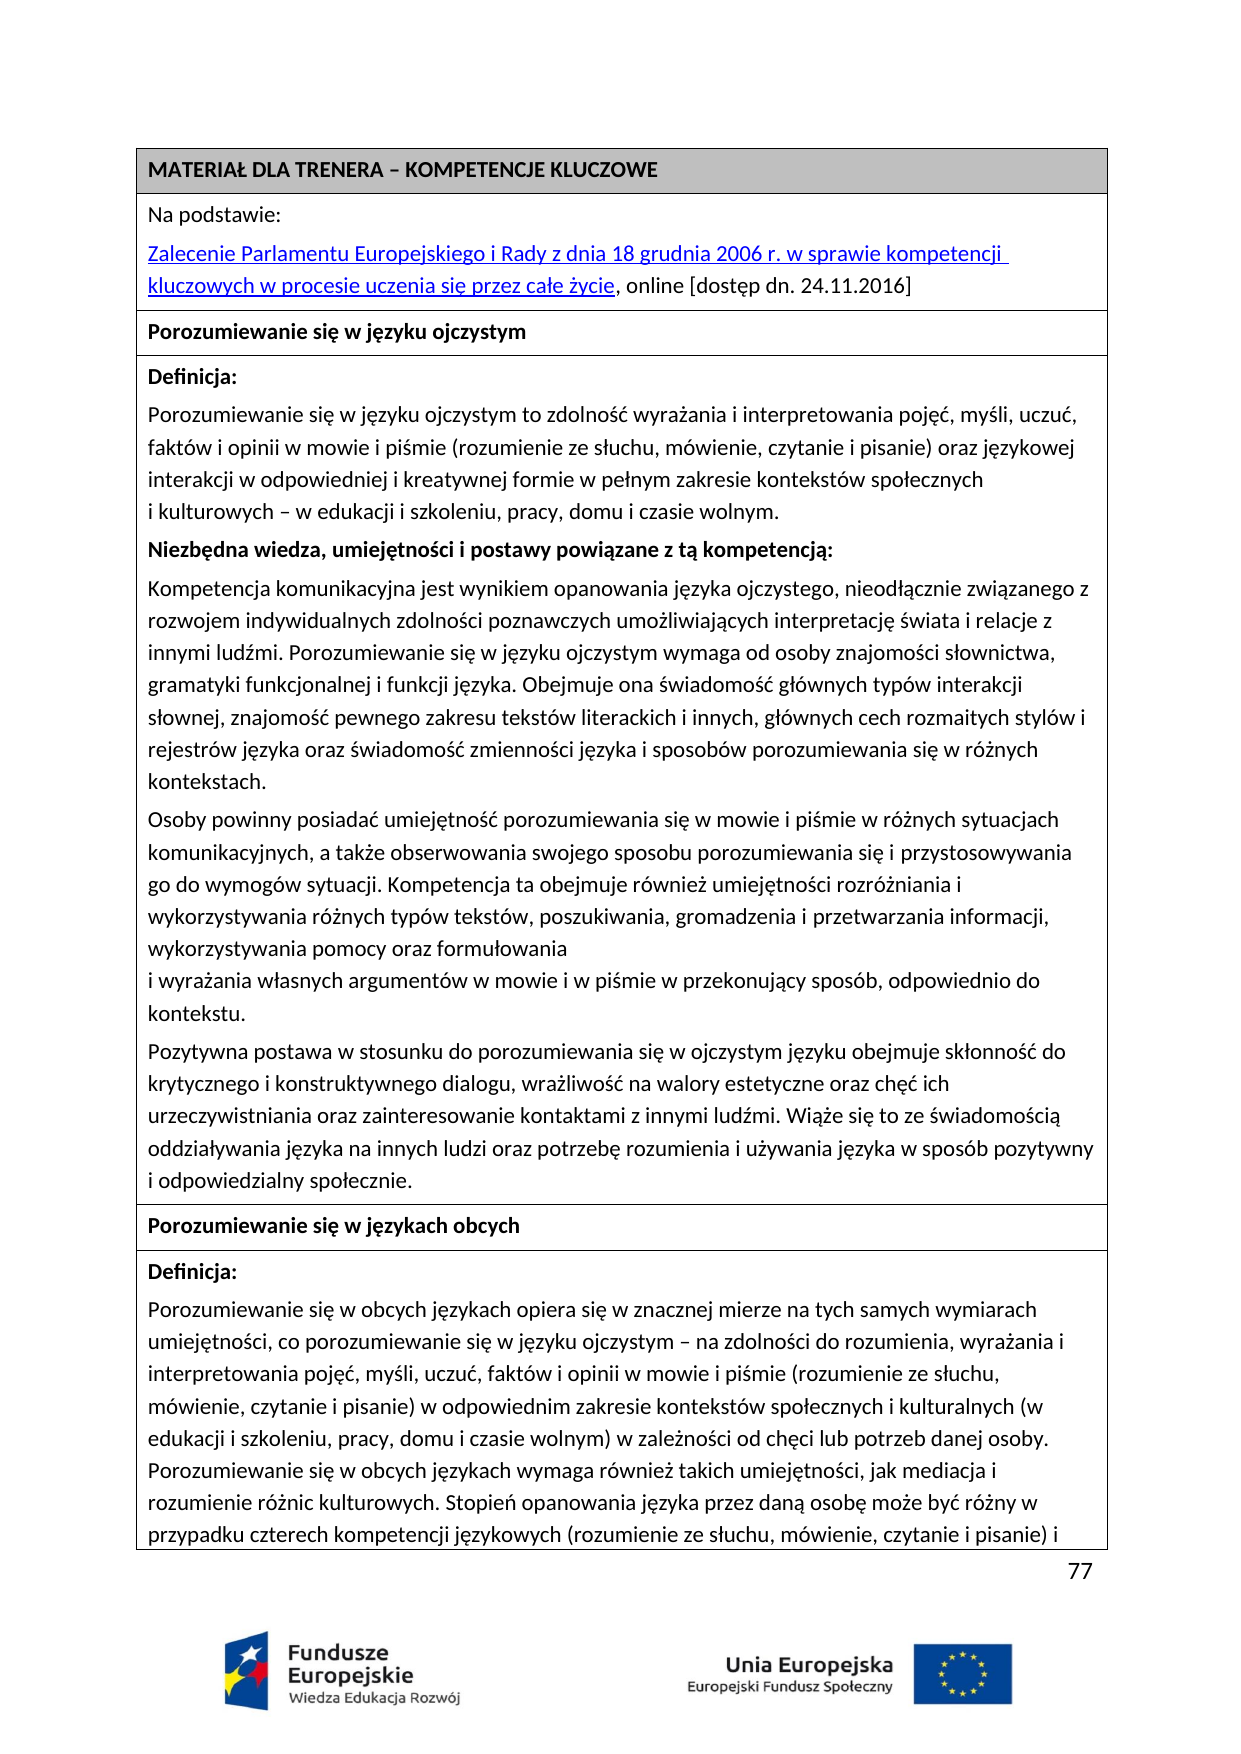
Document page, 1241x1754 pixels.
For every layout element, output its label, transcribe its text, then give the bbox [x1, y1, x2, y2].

table_cell Na podstawie: Zalecenie Parlamentu Europejskiego i Rady z dnia 18 grudnia 2006 r. w sprawie kompetencji kluczowych w procesie uczenia się przez całe życie, online [dostęp dn. 24.11.2016] [137, 194, 1107, 309]
picture [203, 1611, 1038, 1729]
table_cell Porozumiewanie się w języku ojczystym [137, 311, 1107, 355]
table_cell Porozumiewanie się w językach obcych [137, 1205, 1107, 1249]
table_cell Definicja: Porozumiewanie się w języku ojczystym to zdolność wyrażania i interpretowania pojęć, myśli, uczuć, faktów i opinii w mowie i piśmie (rozumienie ze słuchu, mówienie, czytanie i pisanie) oraz językowej interakcji w odpowiedniej i kreatywnej formie w pełnym zakresie kontekstów społecznych i kulturowych – w edukacji i szkoleniu, pracy, domu i czasie wolnym. Niezbędna wiedza, umiejętności i postawy powiązane z tą kompetencją: Kompetencja komunikacyjna jest wynikiem opanowania języka ojczystego, nieodłącznie związanego z rozwojem indywidualnych zdolności poznawczych umożliwiających interpretację świata i relacje z innymi ludźmi. Porozumiewanie się w języku ojczystym wymaga od osoby znajomości słownictwa, gramatyki funkcjonalnej i funkcji języka. Obejmuje ona świadomość głównych typów interakcji słownej, znajomość pewnego zakresu tekstów literackich i innych, głównych cech rozmaitych stylów i rejestrów języka oraz świadomość zmienności języka i sposobów porozumiewania się w różnych kontekstach. Osoby powinny posiadać umiejętność porozumiewania się w mowie i piśmie w różnych sytuacjach komunikacyjnych, a także obserwowania swojego sposobu porozumiewania się i przystosowywania go do wymogów sytuacji. Kompetencja ta obejmuje również umiejętności rozróżniania i wykorzystywania różnych typów tekstów, poszukiwania, gromadzenia i przetwarzania informacji, wykorzystywania pomocy oraz formułowania i wyrażania własnych argumentów w mowie i w piśmie w przekonujący sposób, odpowiednio do kontekstu. Pozytywna postawa w stosunku do porozumiewania się w ojczystym języku obejmuje skłonność do krytycznego i konstruktywnego dialogu, wrażliwość na walory estetyczne oraz chęć ich urzeczywistniania oraz zainteresowanie kontaktami z innymi ludźmi. Wiąże się to ze świadomością oddziaływania języka na innych ludzi oraz potrzebę rozumienia i używania języka w sposób pozytywny i odpowiedzialny społecznie. [137, 356, 1107, 1204]
table_header MATERIAŁ DLA TRENERA – KOMPETENCJE KLUCZOWE [137, 149, 1107, 193]
